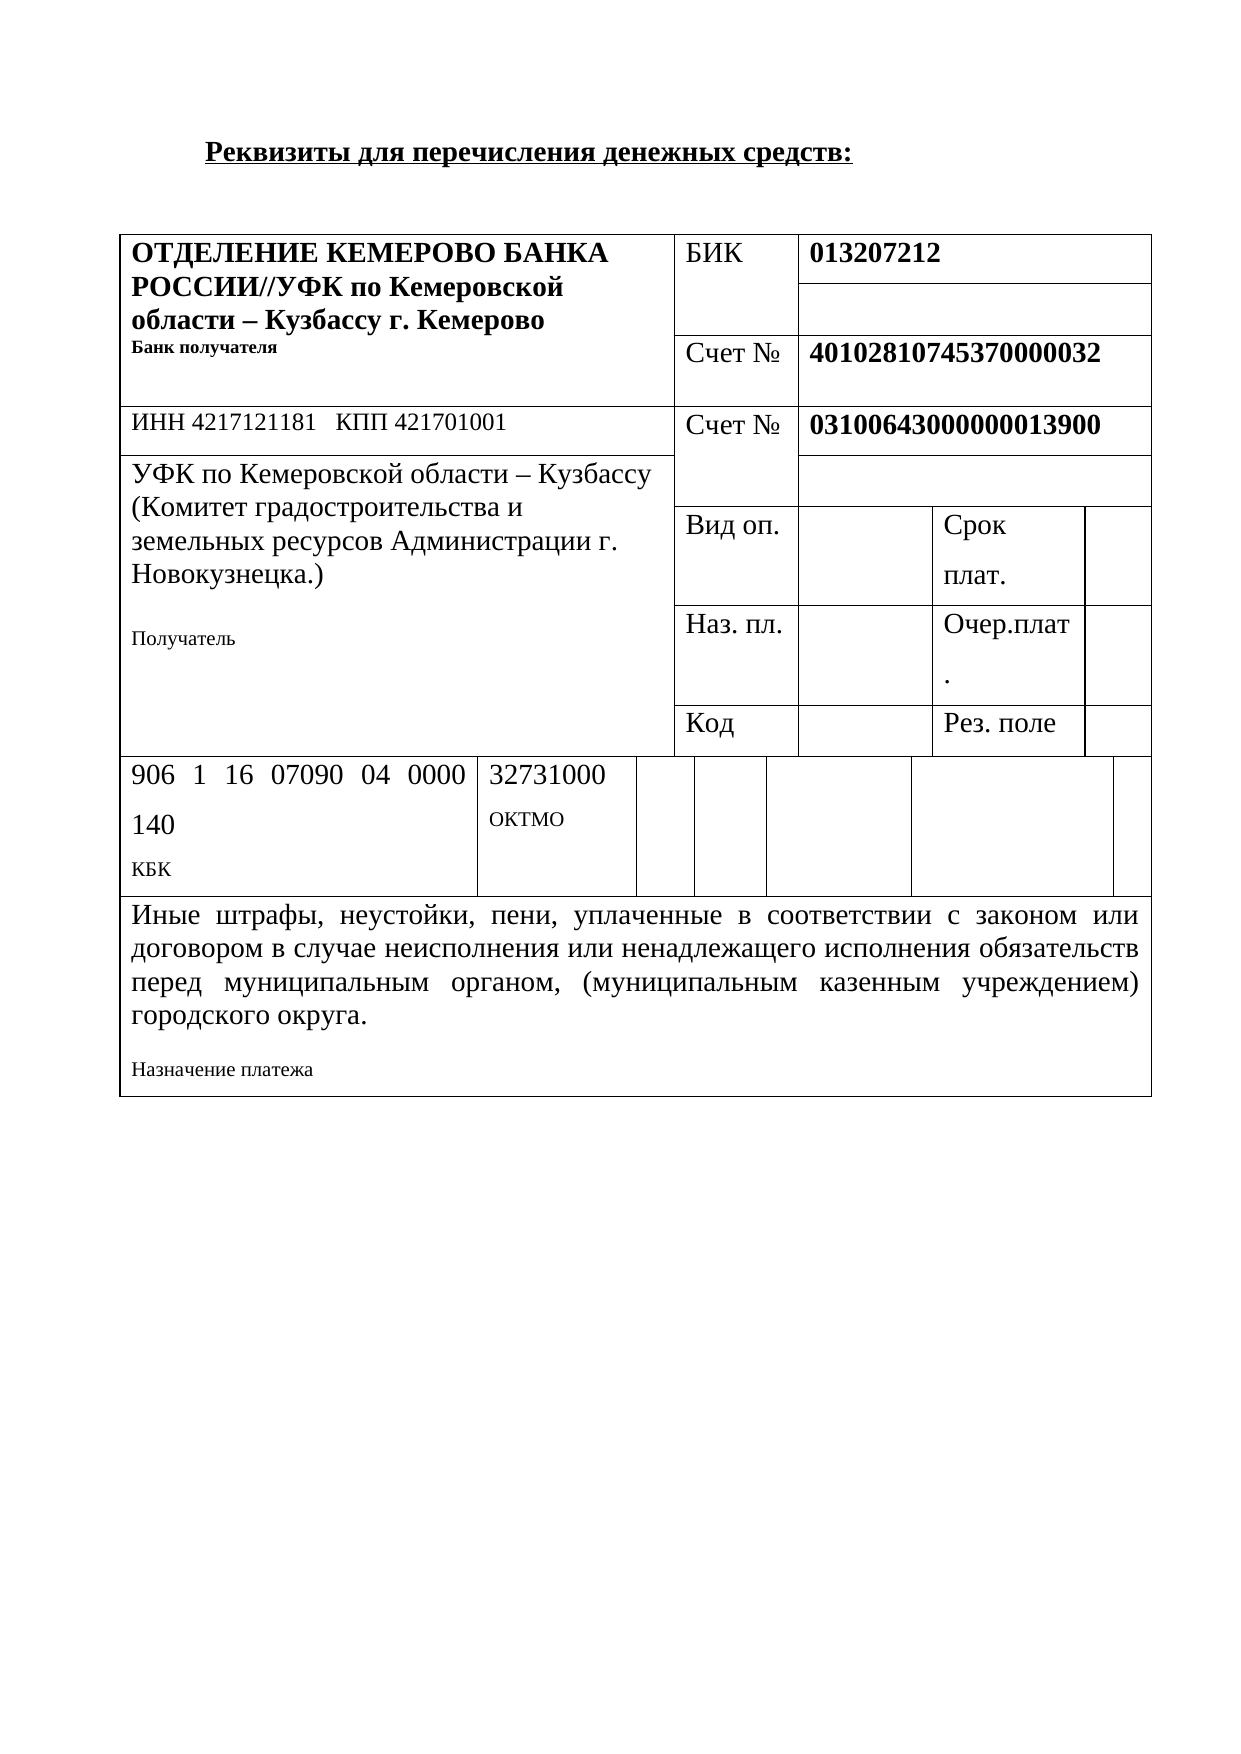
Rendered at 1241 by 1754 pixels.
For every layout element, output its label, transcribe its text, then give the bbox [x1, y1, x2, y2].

table_cell [799, 606, 932, 704]
table_cell [799, 706, 932, 756]
table_cell 03100643000000013900 [799, 407, 1151, 455]
table_cell Вид оп. [675, 507, 798, 605]
table_header 013207212 [799, 235, 1151, 283]
table_cell [799, 284, 1151, 334]
table_header БИК [675, 235, 798, 334]
table_cell [1086, 606, 1151, 704]
table_cell Счет № [675, 336, 798, 406]
table_cell 906 1 16 07090 04 0000 140 КБК [121, 757, 477, 896]
table_cell ИНН 4217121181 КПП 421701001 [121, 407, 674, 455]
table_cell 32731000 ОКТМО [478, 757, 636, 896]
table_cell [637, 757, 694, 896]
table_header ОТДЕЛЕНИЕ КЕМЕРОВО БАНКА РОССИИ//УФК по Кемеровской области – Кузбассу г. Кемерово Банк получателя [121, 235, 674, 406]
table_cell [1114, 757, 1151, 896]
table_cell Наз. пл. [675, 606, 798, 704]
table_cell [799, 507, 932, 605]
table_cell Код [675, 706, 798, 756]
table_cell Очер.плат. [933, 606, 1084, 704]
table_cell [1086, 706, 1151, 756]
table_cell [1086, 507, 1151, 605]
table_cell [767, 757, 911, 896]
table_cell УФК по Кемеровской области – Кузбассу (Комитет градостроительства и земельных ресурсов Администрации г. Новокузнецка.) Получатель [121, 456, 674, 756]
table_cell Иные штрафы, неустойки, пени, уплаченные в соответствии с законом или договором в случае неисполнения или ненадлежащего исполнения обязательств перед муниципальным органом, (муниципальным казенным учреждением) городского округа. Назначение платежа [121, 897, 1151, 1096]
table_cell Срок плат. [933, 507, 1084, 605]
text Реквизиты для перечисления денежных средств: [131, 134, 1162, 167]
table_cell [695, 757, 766, 896]
table_cell [799, 456, 1151, 506]
table_cell [912, 757, 1113, 896]
table_cell Счет № [675, 407, 798, 506]
table_cell Рез. поле [933, 706, 1084, 756]
table_cell 40102810745370000032 [799, 336, 1151, 406]
